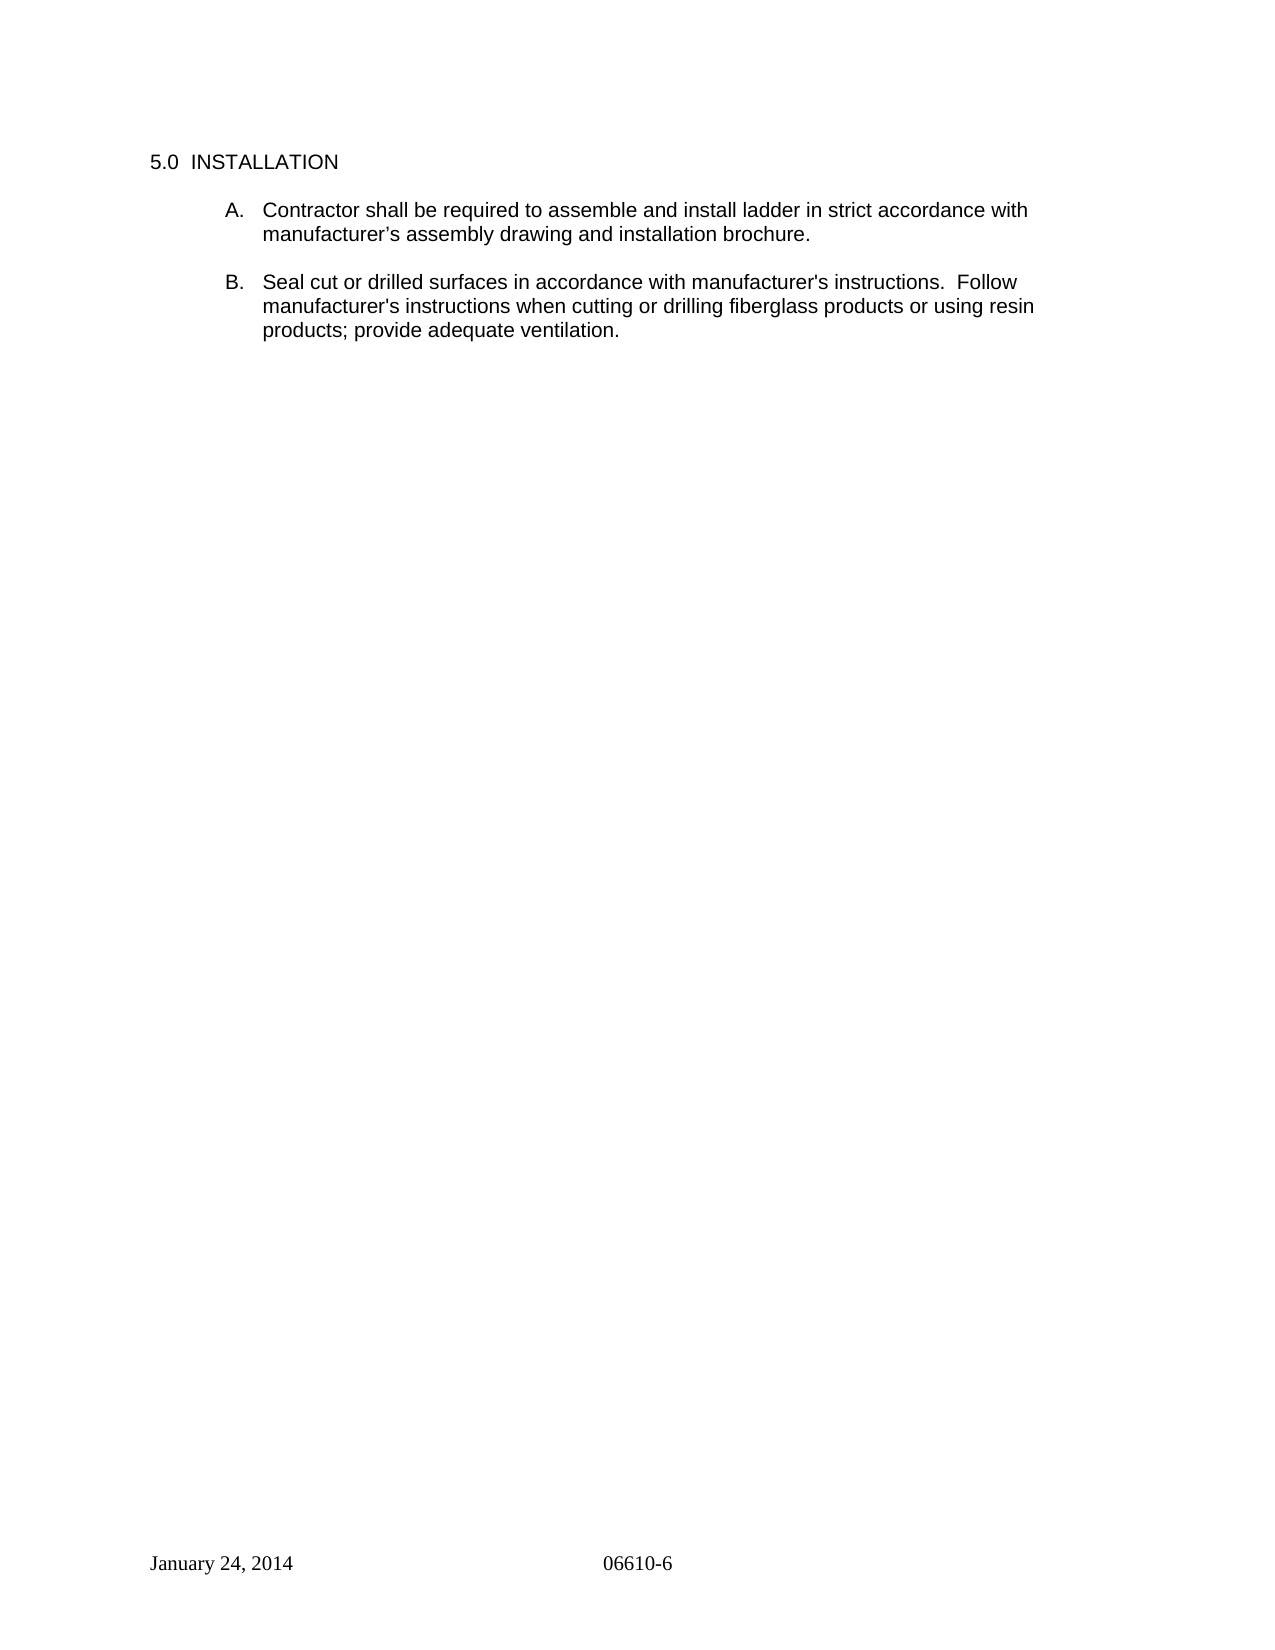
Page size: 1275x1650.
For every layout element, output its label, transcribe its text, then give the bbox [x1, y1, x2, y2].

list Contractor shall be required to assemble and install ladder in strict accordance with manufacturer’s assembly drawing and installation brochure. [225, 198, 1125, 246]
text 5.0 INSTALLATION [150, 150, 1125, 174]
list Seal cut or drilled surfaces in accordance with manufacturer's instructions. Follow manufacturer's instructions when cutting or drilling fiberglass products or using resin products; provide adequate ventilation. [225, 270, 1125, 342]
